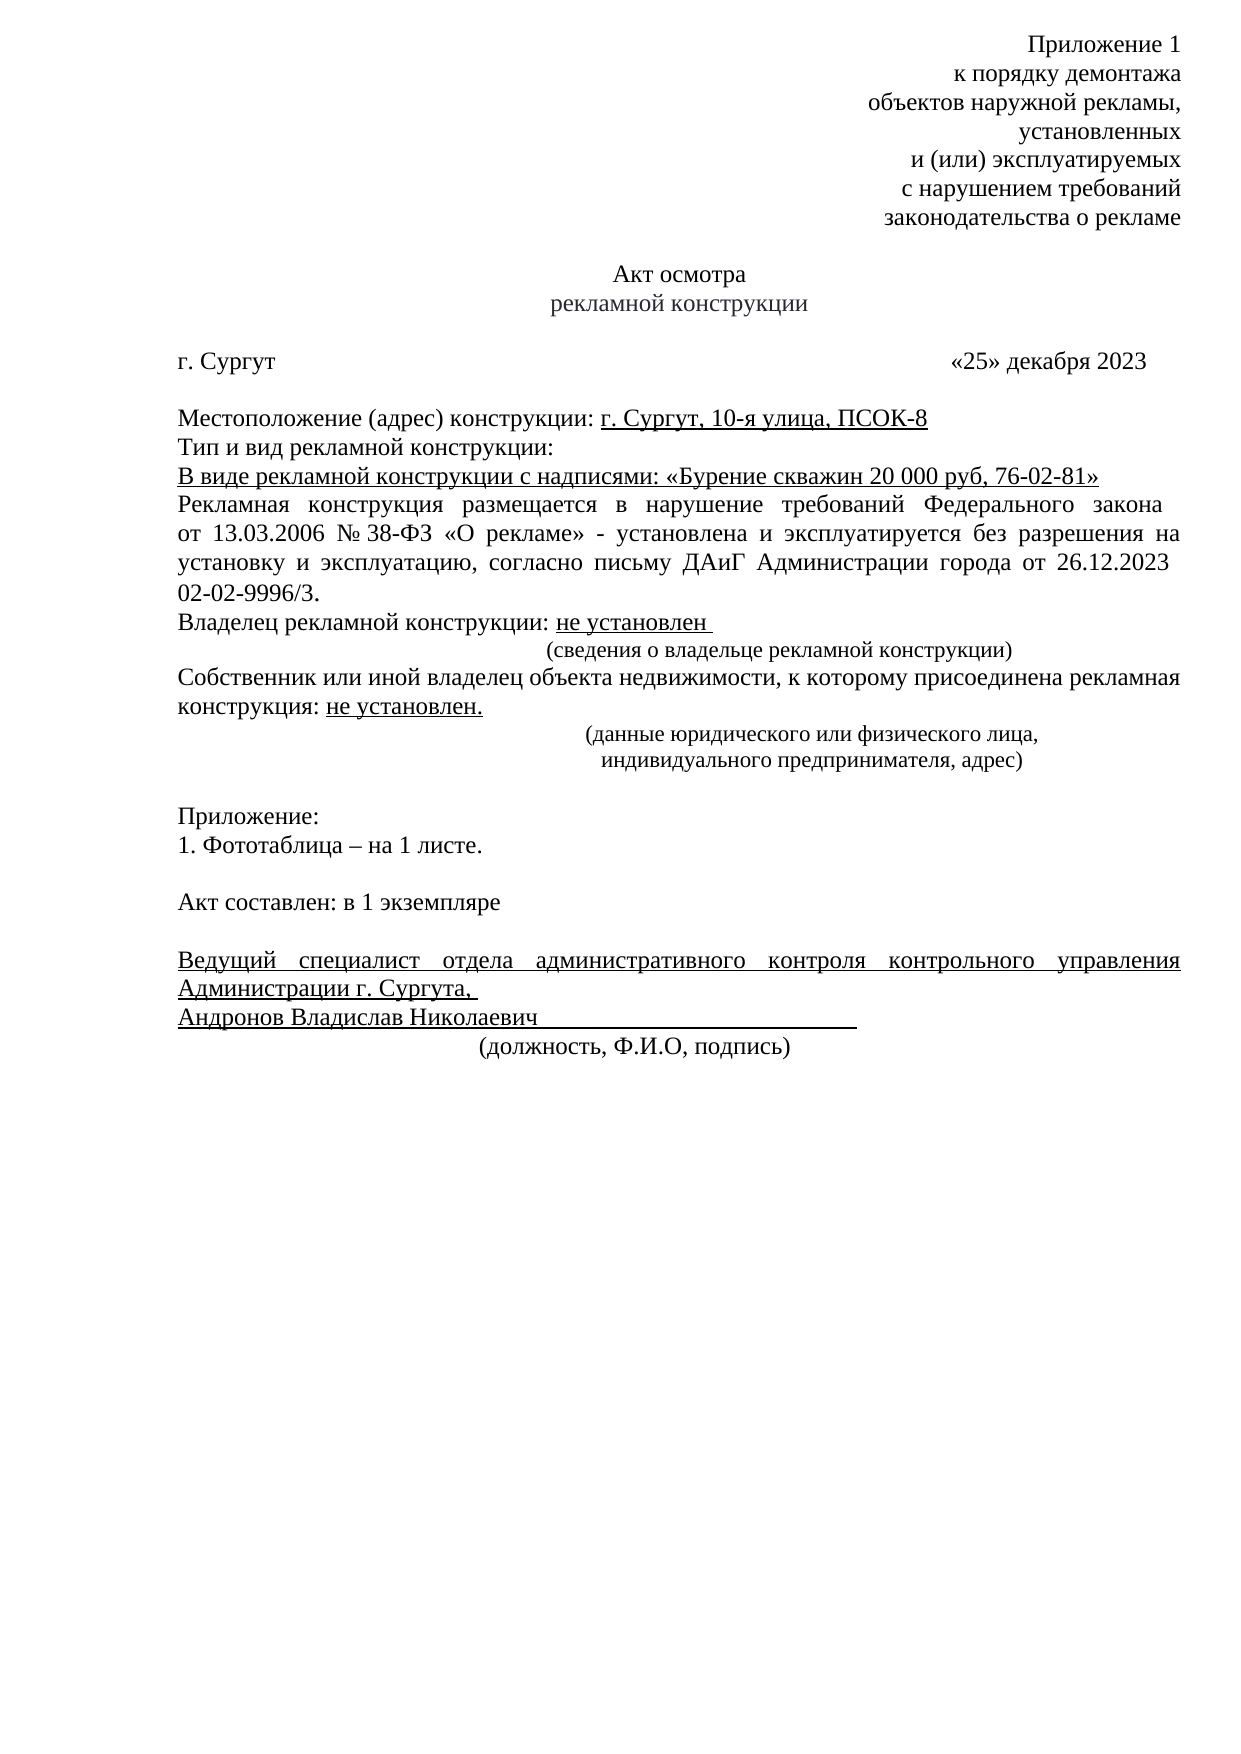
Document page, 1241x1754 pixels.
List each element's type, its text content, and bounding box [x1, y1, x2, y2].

text (данные юридического или физического лица, [443, 719, 1181, 746]
text и (или) эксплуатируемых [797, 144, 1181, 173]
text Ведущий специалист отдела административного контроля контрольного управления Администрации г. Сургута, [177, 945, 1181, 970]
text Рекламная конструкция размещается в нарушение требований Федерального закона от 13.03.2006 № 38-ФЗ «О рекламе» - установлена и эксплуатируется без разрешения на установку и эксплуатацию, согласно письму ДАиГ Администрации города от 26.12.2023 02-02-9996/3. [177, 489, 1181, 607]
text Акт составлен: в 1 экземпляре [177, 887, 1181, 916]
text Приложение: [177, 801, 1181, 830]
text г. Сургут «25» декабря 2023 [177, 346, 1181, 374]
text Андронов Владислав Николаевич _____________________ [177, 1002, 1181, 1031]
text Собственник или иной владелец объекта недвижимости, к которому присоединена рекламная конструкция: не установлен. [177, 662, 1181, 719]
text установленных [797, 116, 1181, 144]
text к порядку демонтажа [797, 58, 1181, 87]
text законодательства о рекламе [797, 202, 1181, 231]
text 1. Фототаблица – на 1 листе. [177, 830, 1181, 858]
text объектов наружной рекламы, [797, 87, 1181, 116]
text индивидуального предпринимателя, адрес) [443, 746, 1181, 772]
text Тип и вид рекламной конструкции: [177, 432, 1181, 461]
text (сведения о владельце рекламной конструкции) [177, 636, 1181, 662]
text Местоположение (адрес) конструкции: г. Сургут, 10-я улица, ПСОК-8 [177, 403, 1181, 432]
text В виде рекламной конструкции с надписями: «Бурение скважин 20 000 руб, 76-02-81» [177, 461, 1181, 489]
text Акт осмотра [177, 259, 1181, 288]
text Ведущий специалист отдела административного контроля контрольного управления Администрации г. Сургута, [177, 971, 1181, 1002]
text с нарушением требований [797, 173, 1181, 202]
text рекламной конструкции [177, 288, 1181, 317]
text Владелец рекламной конструкции: не установлен [177, 607, 1181, 636]
text Приложение 1 [797, 29, 1181, 58]
text (должность, Ф.И.О, подпись) [177, 1031, 1181, 1060]
